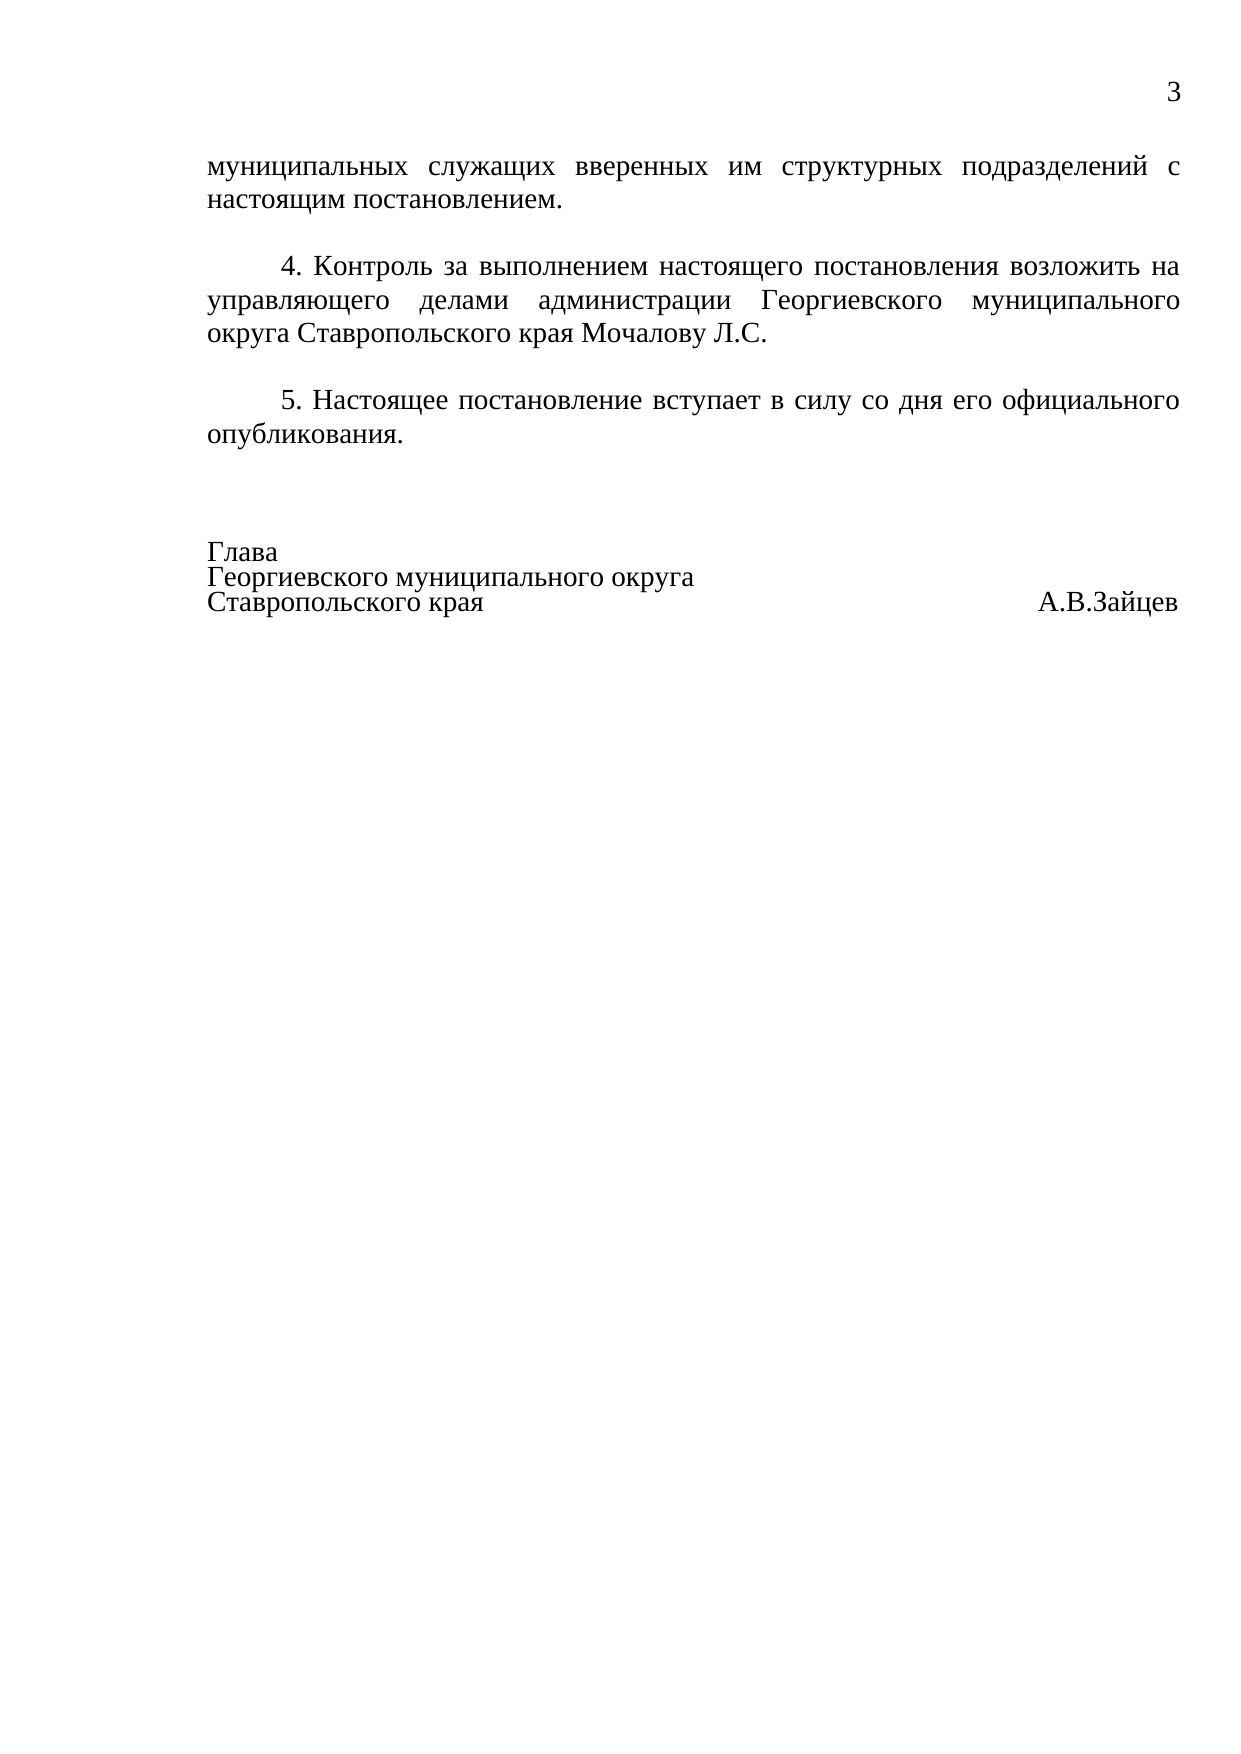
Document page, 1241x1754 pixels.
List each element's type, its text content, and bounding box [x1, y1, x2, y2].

text Глава [207, 542, 1181, 567]
text 5. Настоящее постановление вступает в силу со дня его официального опубликования. [207, 382, 1181, 449]
text Ставропольского края А.В.Зайцев [207, 592, 1181, 617]
text Георгиевского муниципального округа [207, 567, 1181, 592]
text 4. Контроль за выполнением настоящего постановления возложить на управляющего делами администрации Георгиевского муниципального округа Ставропольского края Мочалову Л.С. [207, 248, 1181, 349]
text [207, 148, 1181, 215]
